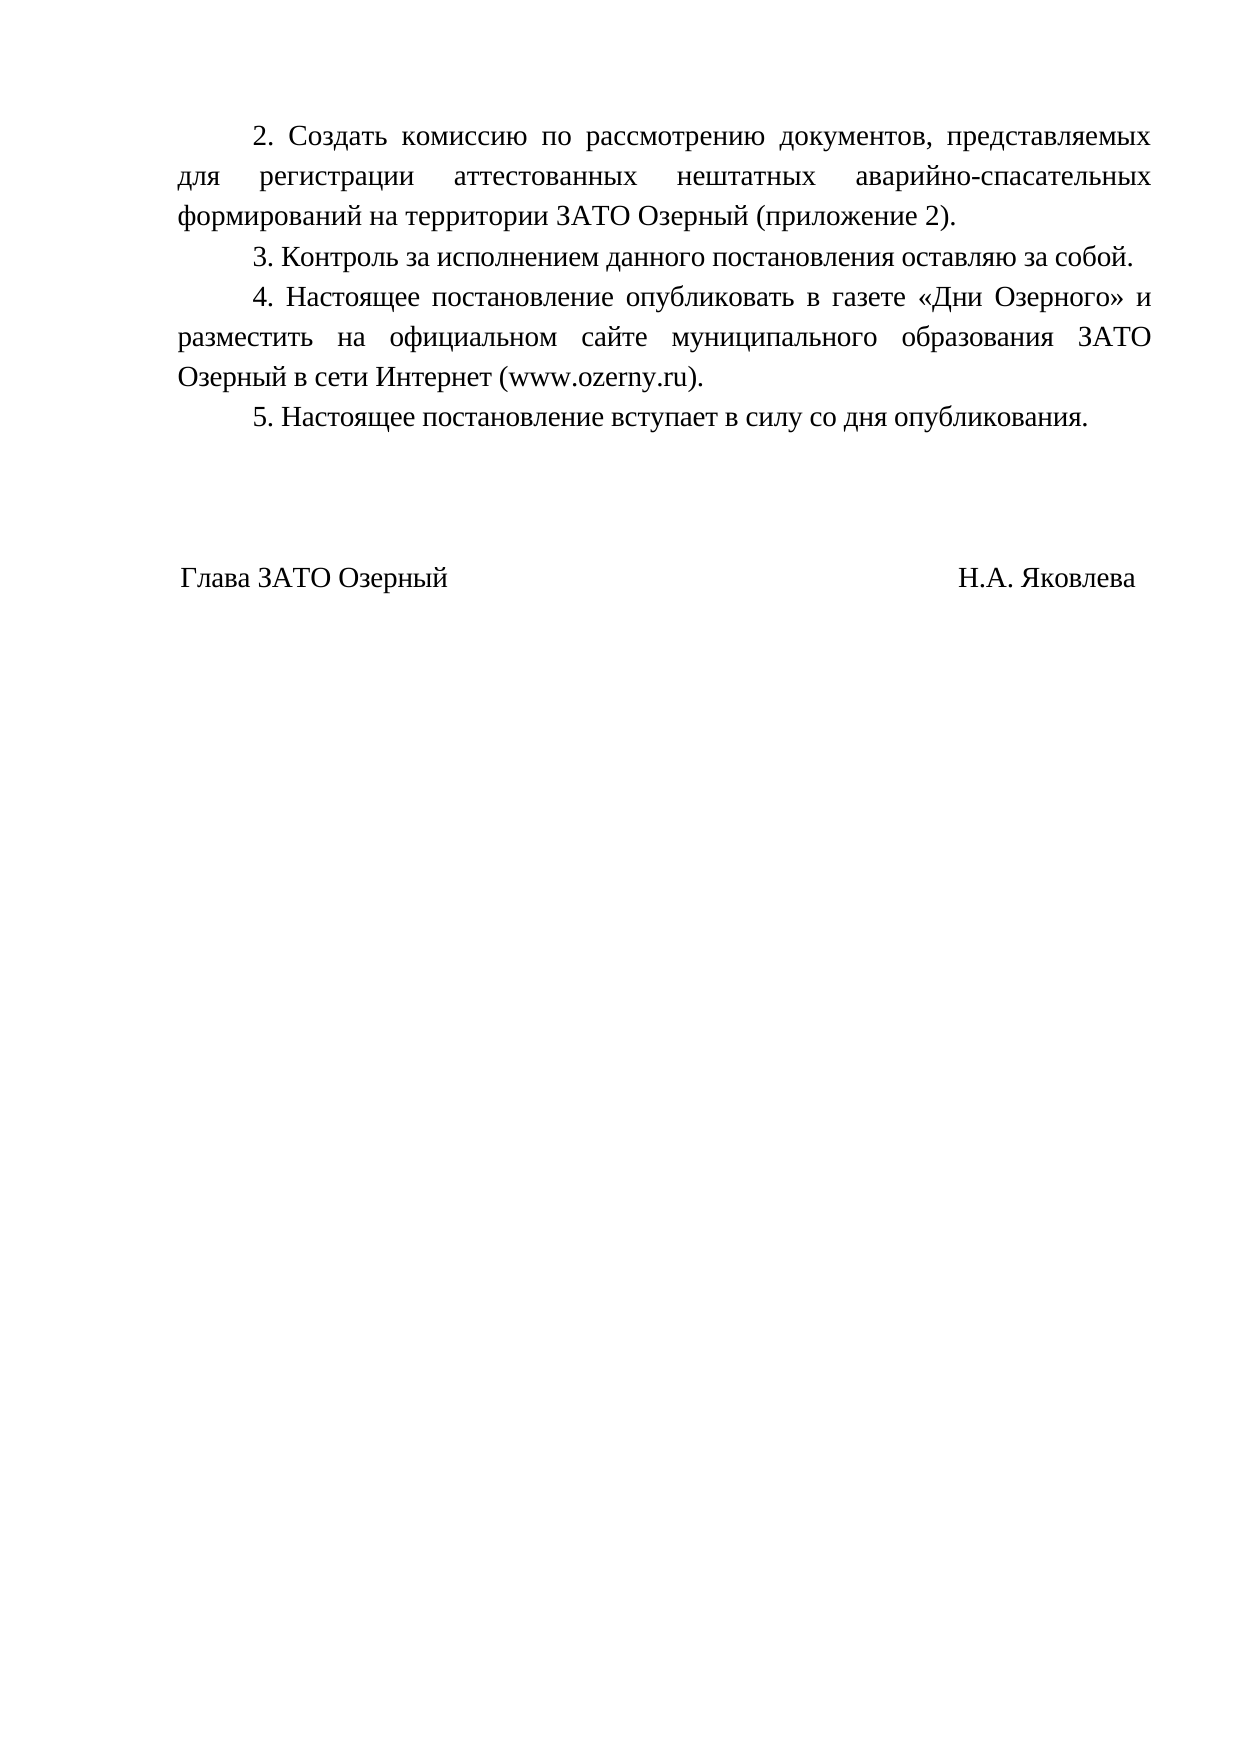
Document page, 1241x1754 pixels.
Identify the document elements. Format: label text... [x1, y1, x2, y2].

text 4. Настоящее постановление опубликовать в газете «Дни Озерного» и разместить на официальном сайте муниципального образования ЗАТО Озерный в сети Интернет (www.ozerny.ru). [177, 279, 1152, 393]
text 3. Контроль за исполнением данного постановления оставляю за собой. [177, 239, 1152, 272]
text 5. Настоящее постановление вступает в силу со дня опубликования. [177, 399, 1152, 433]
text 2. Создать комиссию по рассмотрению документов, представляемых для регистрации аттестованных нештатных аварийно-спасательных формирований на территории ЗАТО Озерный (приложение 2). [177, 118, 1152, 232]
text Глава ЗАТО Озерный Н.А. Яковлева [177, 560, 1152, 594]
